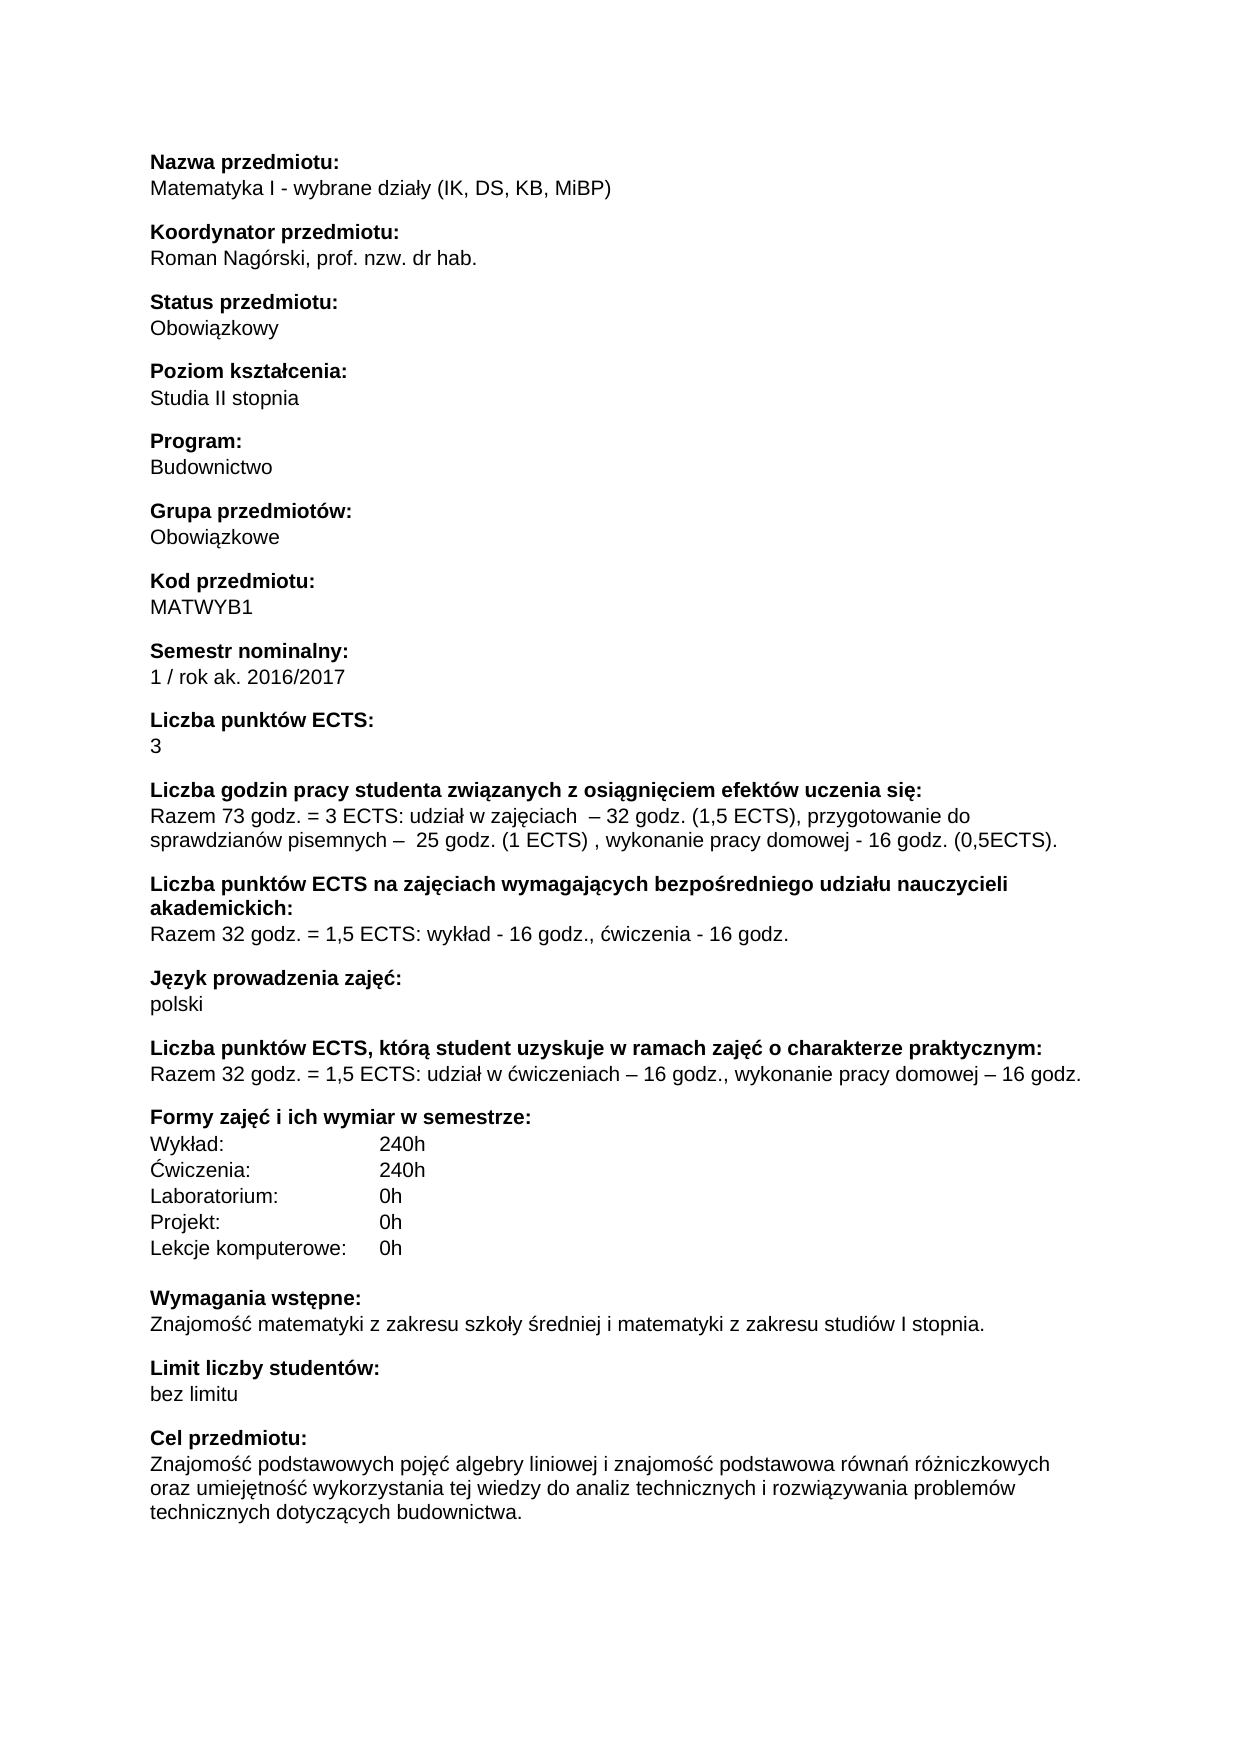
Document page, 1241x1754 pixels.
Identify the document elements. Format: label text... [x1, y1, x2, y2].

table_cell Projekt: [140, 1210, 367, 1234]
text Studia II stopnia [150, 385, 1090, 409]
text Cel przedmiotu: [150, 1426, 1090, 1449]
text Kod przedmiotu: [150, 569, 1090, 593]
text Razem 73 godz. = 3 ECTS: udział w zajęciach – 32 godz. (1,5 ECTS), przygotowanie do sprawdzianów pisemnych – 25 godz. (1 ECTS) , wykonanie pracy domowej - 16 godz. (0,5ECTS). [150, 804, 1090, 852]
text Znajomość podstawowych pojęć algebry liniowej i znajomość podstawowa równań różniczkowych oraz umiejętność wykorzystania tej wiedzy do analiz technicznych i rozwiązywania problemów technicznych dotyczących budownictwa. [150, 1452, 1090, 1523]
text Znajomość matematyki z zakresu szkoły średniej i matematyki z zakresu studiów I stopnia. [150, 1312, 1090, 1336]
text Poziom kształcenia: [150, 359, 1090, 383]
text Program: [150, 429, 1090, 453]
text Liczba punktów ECTS na zajęciach wymagających bezpośredniego udziału nauczycieli akademickich: [150, 872, 1090, 920]
text 1 / rok ak. 2016/2017 [150, 664, 1090, 688]
text Język prowadzenia zajęć: [150, 966, 1090, 989]
text Obowiązkowe [150, 525, 1090, 549]
text Roman Nagórski, prof. nzw. dr hab. [150, 246, 1090, 270]
text Semestr nominalny: [150, 638, 1090, 662]
table_cell Laboratorium: [140, 1184, 367, 1208]
text Liczba punktów ECTS: [150, 708, 1090, 732]
table_cell 0h [369, 1182, 597, 1208]
table_header Wykład: [140, 1132, 367, 1156]
table_header 240h [369, 1132, 597, 1156]
text Limit liczby studentów: [150, 1356, 1090, 1380]
text Budownictwo [150, 455, 1090, 479]
text Grupa przedmiotów: [150, 499, 1090, 523]
text Razem 32 godz. = 1,5 ECTS: udział w ćwiczeniach – 16 godz., wykonanie pracy domowej – 16 godz. [150, 1061, 1090, 1085]
text Koordynator przedmiotu: [150, 220, 1090, 244]
text Matematyka I - wybrane działy (IK, DS, KB, MiBP) [150, 176, 1090, 200]
text MATWYB1 [150, 595, 1090, 619]
table_cell 0h [369, 1208, 597, 1234]
text Formy zajęć i ich wymiar w semestrze: [150, 1105, 1090, 1129]
text polski [150, 992, 1090, 1016]
table_cell 0h [369, 1234, 597, 1260]
table_cell Lekcje komputerowe: [140, 1236, 367, 1260]
text Liczba punktów ECTS, którą student uzyskuje w ramach zajęć o charakterze praktycznym: [150, 1035, 1090, 1059]
text bez limitu [150, 1382, 1090, 1406]
table_cell 240h [369, 1156, 597, 1182]
text Wymagania wstępne: [150, 1286, 1090, 1310]
text Nazwa przedmiotu: [150, 150, 1090, 174]
text Razem 32 godz. = 1,5 ECTS: wykład - 16 godz., ćwiczenia - 16 godz. [150, 922, 1090, 946]
text Obowiązkowy [150, 316, 1090, 339]
text Liczba godzin pracy studenta związanych z osiągnięciem efektów uczenia się: [150, 778, 1090, 802]
table_cell Ćwiczenia: [140, 1158, 367, 1182]
text Status przedmiotu: [150, 289, 1090, 313]
text 3 [150, 734, 1090, 758]
